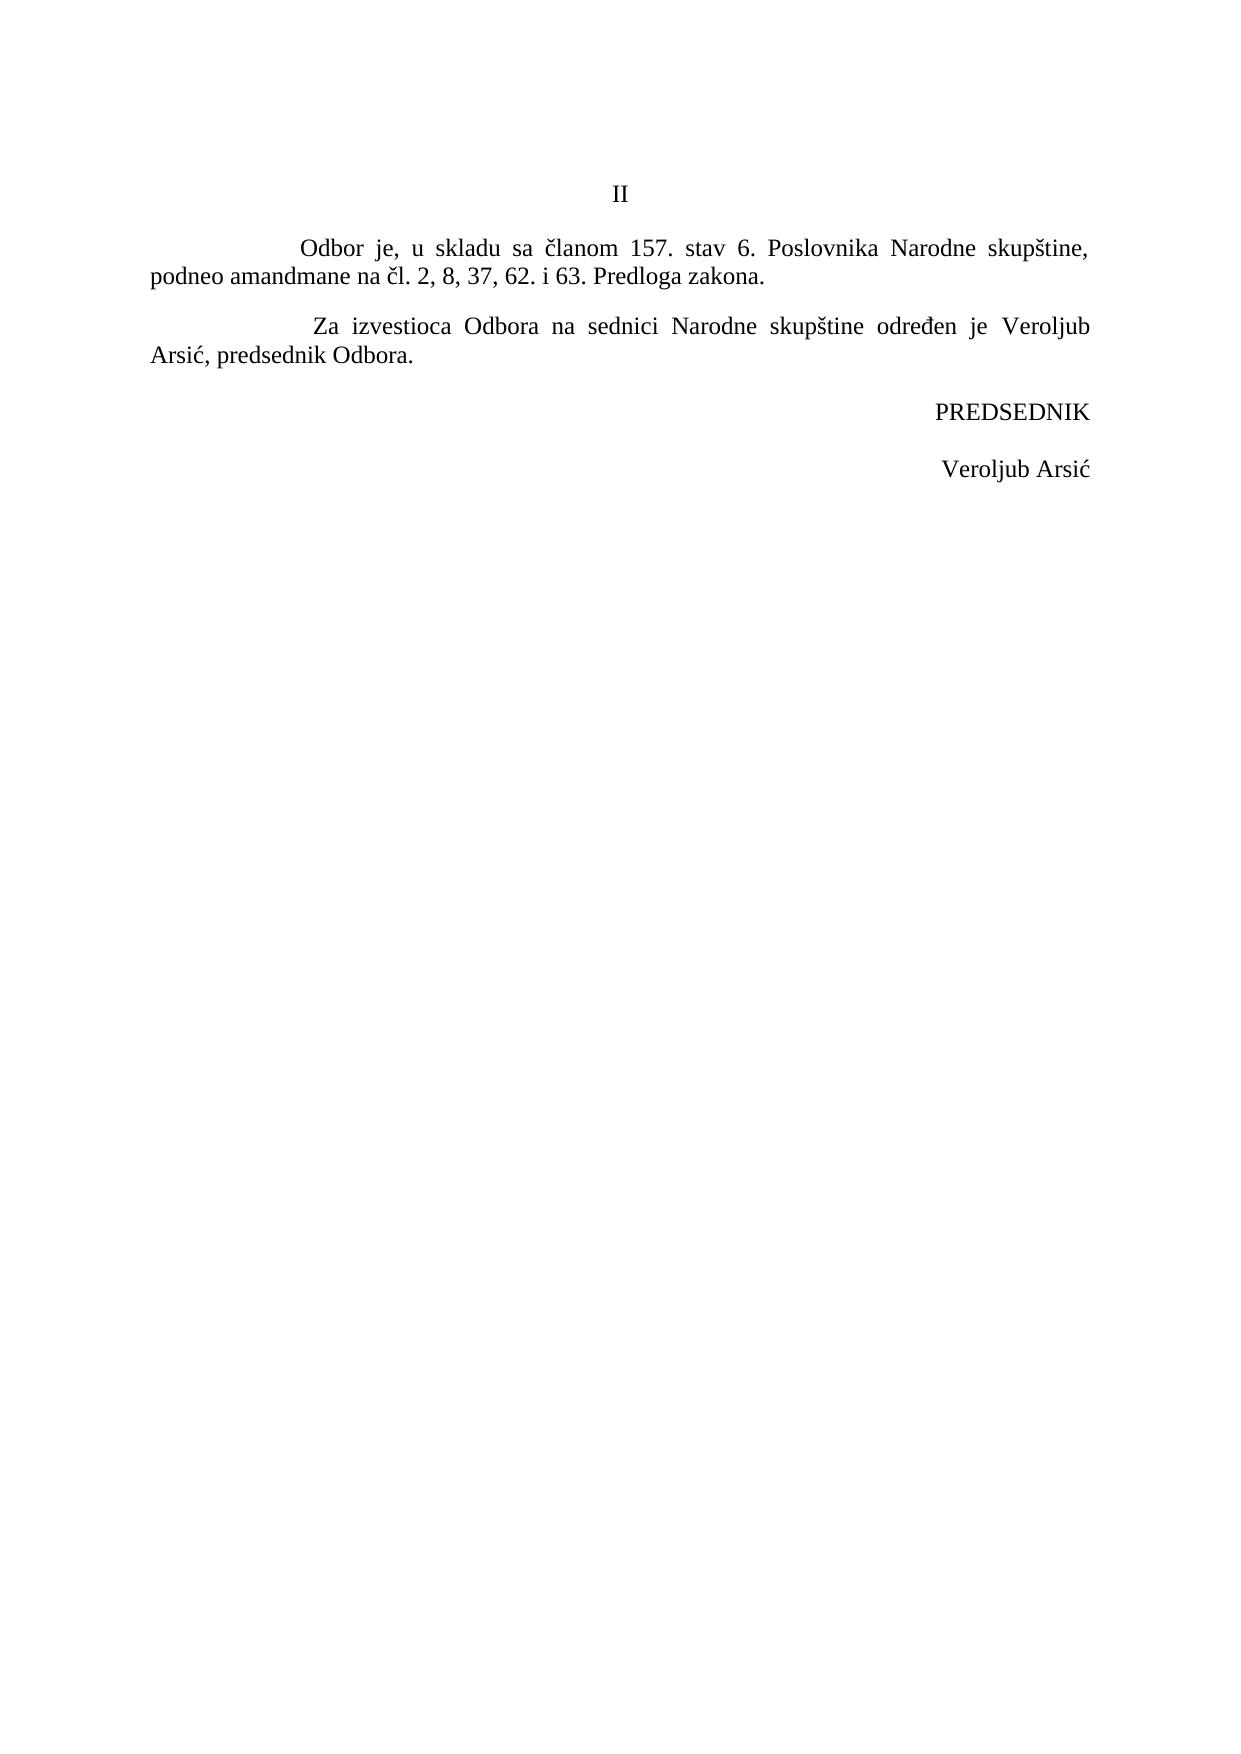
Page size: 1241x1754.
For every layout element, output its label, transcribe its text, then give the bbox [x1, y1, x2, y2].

text PREDSEDNIK [150, 397, 1090, 426]
text Za izvestioca Odbora na sednici Narodne skupštine određen je Veroljub Arsić, predsednik Odbora. [150, 311, 1090, 368]
text II [150, 179, 1090, 207]
text Odbor je, u skladu sa članom 157. stav 6. Poslovnika Narodne skupštine, podneo amandmane na čl. 2, 8, 37, 62. i 63. Predloga zakona. [150, 233, 1090, 290]
text Veroljub Arsić [150, 454, 1090, 483]
